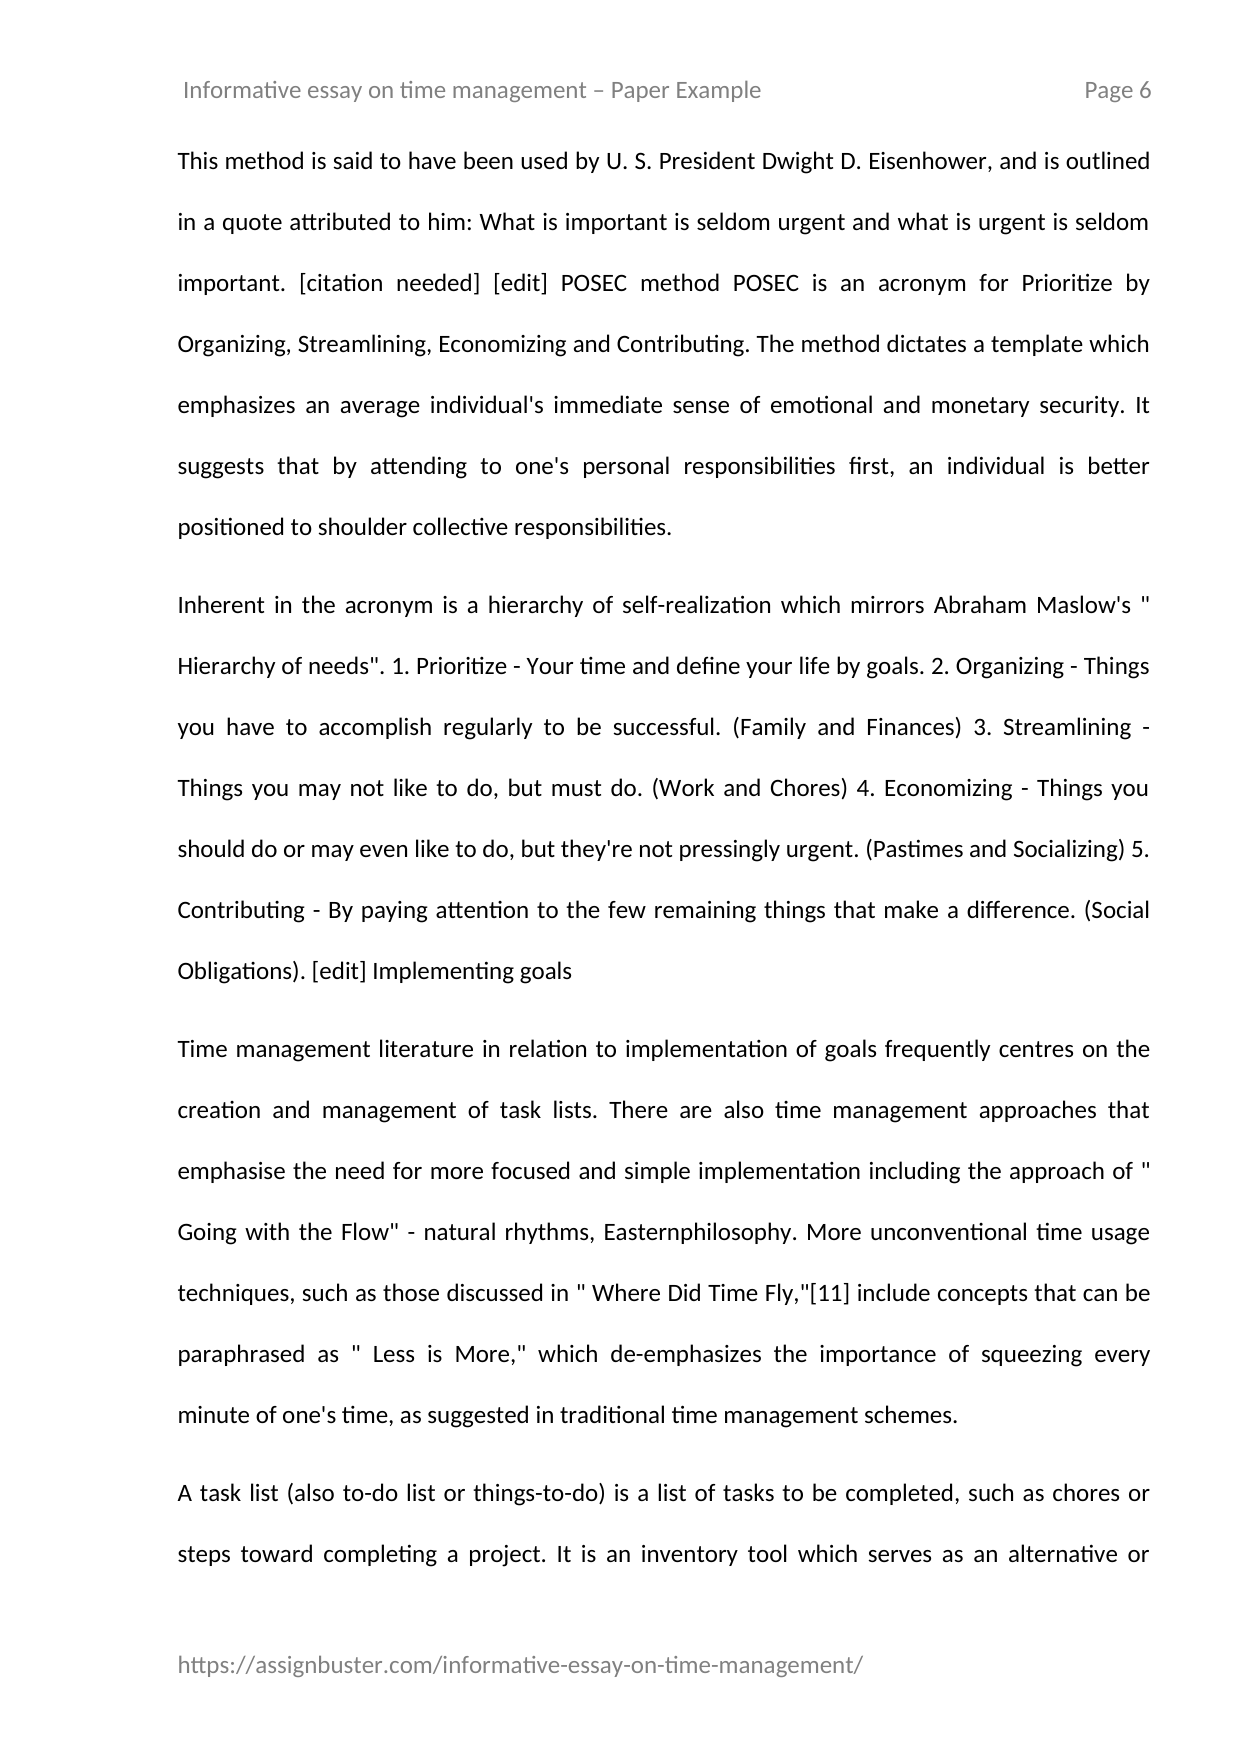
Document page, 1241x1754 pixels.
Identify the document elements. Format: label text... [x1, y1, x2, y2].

text This method is said to have been used by U. S. President Dwight D. Eisenhower, and is outlined in a quote attributed to him: What is important is seldom urgent and what is urgent is seldom important. [citation needed] [edit] POSEC method POSEC is an acronym for Prioritize by Organizing, Streamlining, Economizing and Contributing. The method dictates a template which emphasizes an average individual's immediate sense of emotional and monetary security. It suggests that by attending to one's personal responsibilities first, an individual is better positioned to shoulder collective responsibilities. [177, 145, 1152, 542]
text Inherent in the acronym is a hierarchy of self-realization which mirrors Abraham Maslow's " Hierarchy of needs". 1. Prioritize - Your time and define your life by goals. 2. Organizing - Things you have to accomplish regularly to be successful. (Family and Finances) 3. Streamlining - Things you may not like to do, but must do. (Work and Chores) 4. Economizing - Things you should do or may even like to do, but they're not pressingly urgent. (Pastimes and Socializing) 5. Contributing - By paying attention to the few remaining things that make a difference. (Social Obligations). [edit] Implementing goals [177, 589, 1152, 986]
text Time management literature in relation to implementation of goals frequently centres on the creation and management of task lists. There are also time management approaches that emphasise the need for more focused and simple implementation including the approach of " Going with the Flow" - natural rhythms, Easternphilosophy. More unconventional time usage techniques, such as those discussed in " Where Did Time Fly,"[11] include concepts that can be paraphrased as " Less is More," which de-emphasizes the importance of squeezing every minute of one's time, as suggested in traditional time management schemes. [177, 1033, 1152, 1430]
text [177, 1477, 1152, 1568]
